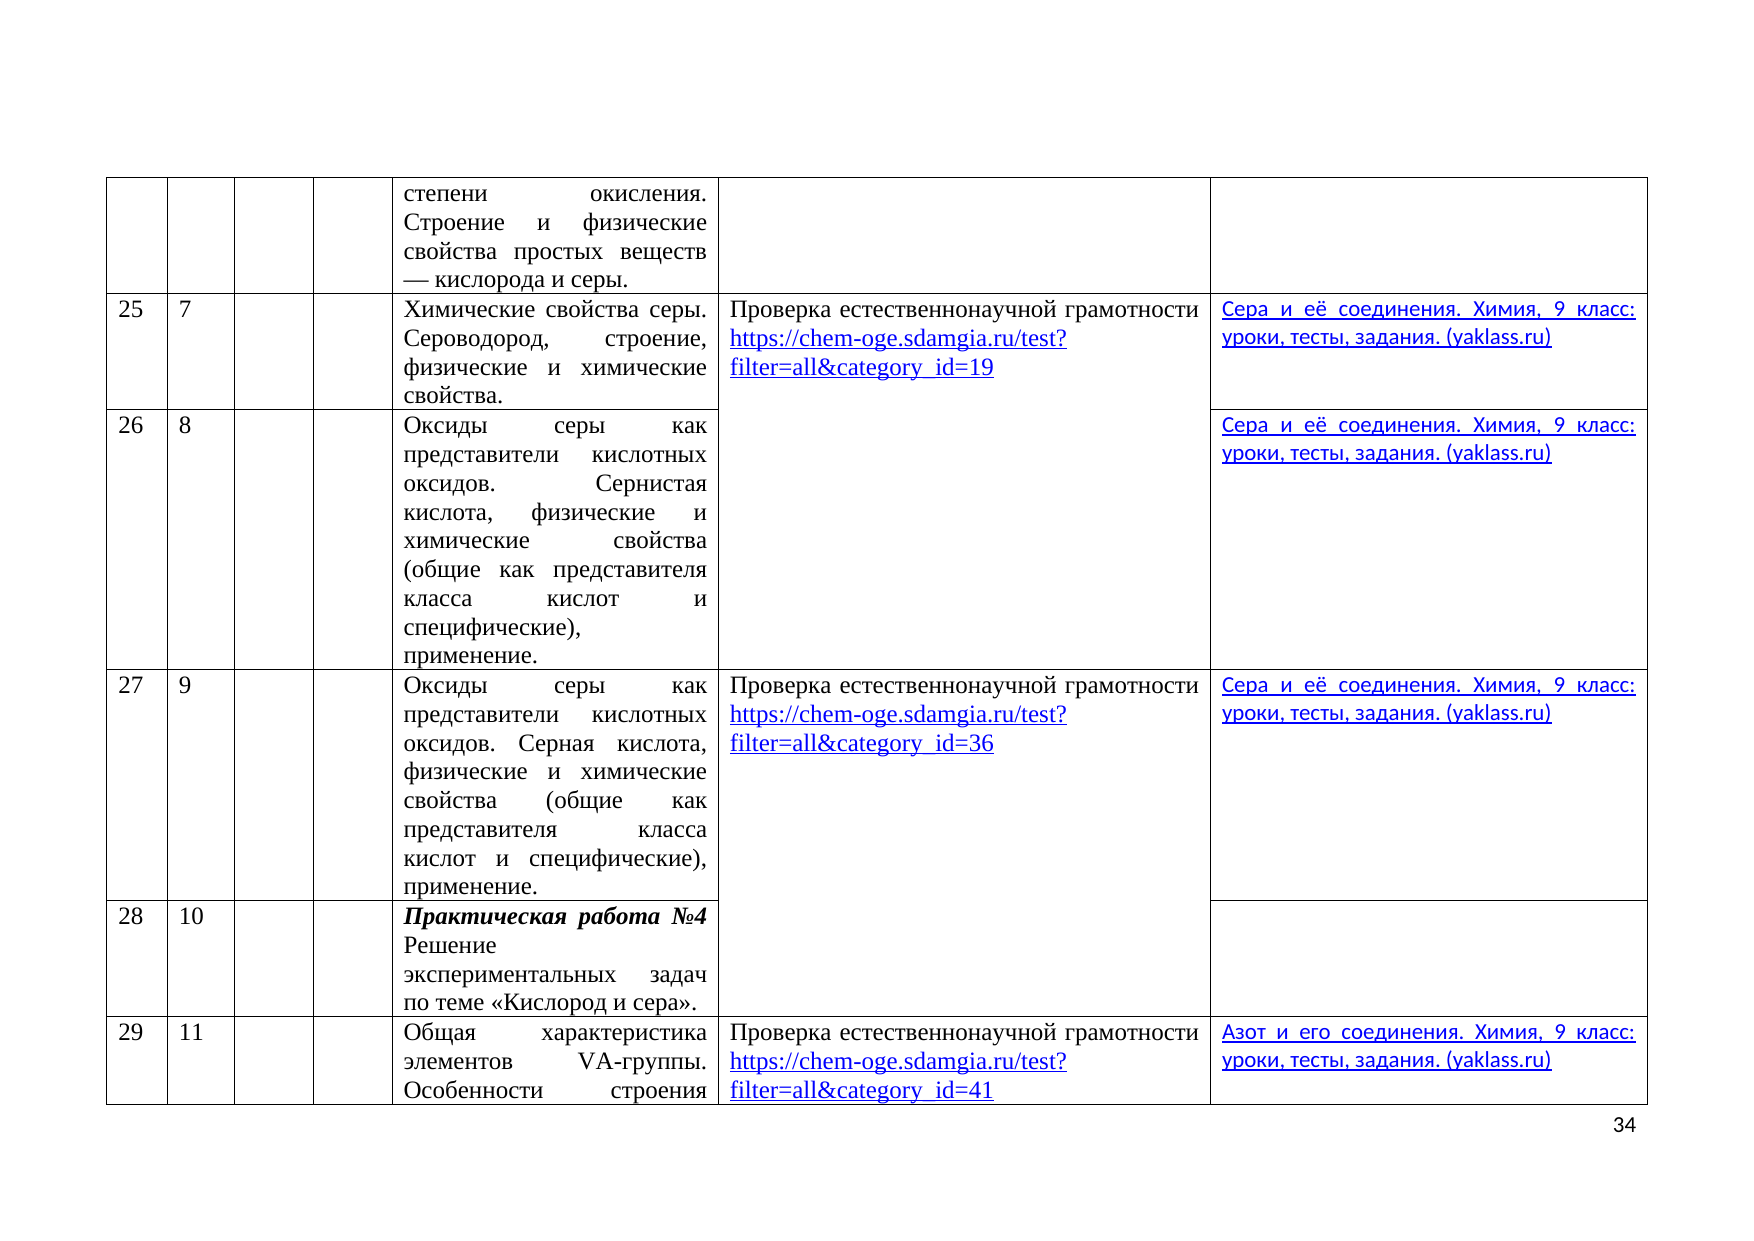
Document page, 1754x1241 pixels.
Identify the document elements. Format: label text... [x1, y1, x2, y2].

table_cell [314, 901, 392, 1016]
table_cell 6 [168, 178, 234, 293]
table_cell [314, 178, 392, 293]
table_cell Проверка естественнонаучной грамотности https://chem-oge.sdamgia.ru/test?filter=all&category_id=19 [719, 294, 1210, 669]
table_cell 9 [168, 670, 234, 900]
table_cell 7 [168, 294, 234, 409]
table_cell [314, 1017, 392, 1103]
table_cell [393, 1017, 718, 1103]
table_cell [235, 901, 313, 1016]
table_cell 25 [107, 294, 167, 409]
table_cell Оксиды серы как представители кислотных оксидов. Серная кислота, физические и химические свойства (общие как представителя класса кислот и специфические), применение. [393, 670, 718, 900]
table_cell 11 [168, 1017, 234, 1103]
table_cell Сера и её соединения. Химия, 9 класс: уроки, тесты, задания. (yaklass.ru) [1211, 670, 1647, 900]
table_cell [1211, 178, 1647, 293]
table_cell 29 [107, 1017, 167, 1103]
table_cell [1211, 901, 1647, 1016]
table_cell [314, 670, 392, 900]
table_cell [235, 1017, 313, 1103]
table_cell Оксиды серы как представители кислотных оксидов. Сернистая кислота, физические и химические свойства (общие как представителя класса кислот и специфические), применение. [393, 410, 718, 669]
table_cell 26 [107, 410, 167, 669]
table_cell Практическая работа №4 Решение экспериментальных задач по теме «Кислород и сера». [393, 901, 718, 1016]
table_cell 27 [107, 670, 167, 900]
table_cell 28 [107, 901, 167, 1016]
table_cell 8 [168, 410, 234, 669]
table_cell [235, 294, 313, 409]
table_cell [1211, 1017, 1647, 1103]
table_cell Проверка естественнонаучной грамотности https://chem-oge.sdamgia.ru/test?filter=all&category_id=36 [719, 670, 1210, 1016]
table_cell [314, 410, 392, 669]
table_cell [235, 670, 313, 900]
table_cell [719, 1017, 1210, 1103]
table_cell [314, 294, 392, 409]
table_cell Химические свойства серы. Сероводород, строение, физические и химические свойства. [393, 294, 718, 409]
table_cell Сера и её соединения. Химия, 9 класс: уроки, тесты, задания. (yaklass.ru) [1211, 294, 1647, 409]
table_cell [235, 178, 313, 293]
table_cell [235, 410, 313, 669]
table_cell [393, 178, 718, 293]
table_cell Сера и её соединения. Химия, 9 класс: уроки, тесты, задания. (yaklass.ru) [1211, 410, 1647, 669]
table_cell 24 [107, 178, 167, 293]
table_cell 10 [168, 901, 234, 1016]
